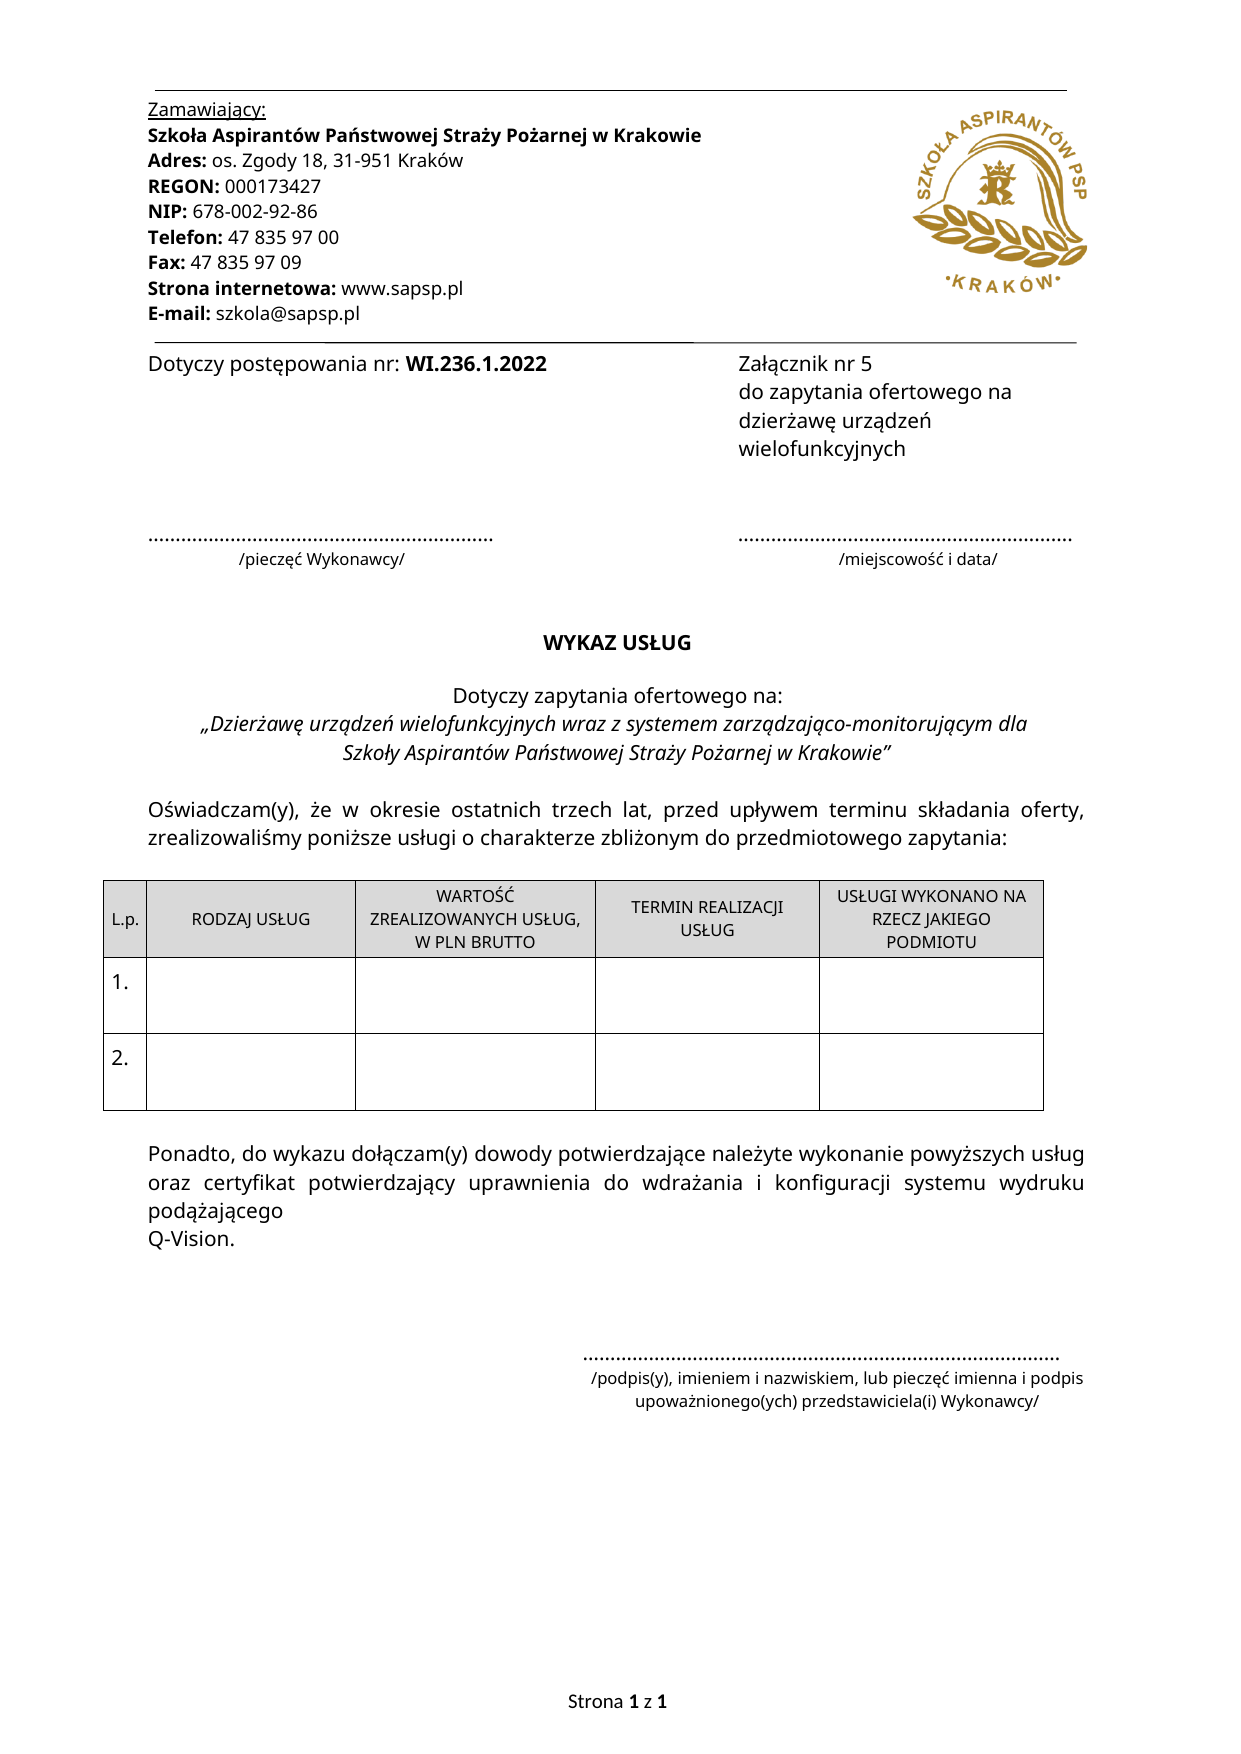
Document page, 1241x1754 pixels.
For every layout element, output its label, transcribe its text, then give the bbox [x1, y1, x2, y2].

text …………………………………………………………………………… [502, 1338, 1087, 1367]
table_cell [820, 958, 1043, 1033]
picture [912, 110, 1088, 293]
table_cell [356, 1034, 595, 1110]
text Ponadto, do wykazu dołączam(y) dowody potwierdzające należyte wykonanie powyższych usług oraz certyfikat potwierdzający uprawnienia do wdrażania i konfiguracji systemu wydruku podążającego Q-Vision. [148, 1139, 1086, 1253]
text /podpis(y), imieniem i nazwiskiem, lub pieczęć imienna i podpis upoważnionego(ych) przedstawiciela(i) Wykonawcy/ [591, 1367, 1087, 1412]
text Dotyczy postępowania nr: WI.236.1.2022 Załącznik nr 5 do zapytania ofertowego na dzierżawę urządzeń wielofunkcyjnych [148, 349, 1087, 463]
text Dotyczy zapytania ofertowego na: [148, 681, 1087, 709]
text Oświadczam(y), że w okresie ostatnich trzech lat, przed upływem terminu składania oferty, zrealizowaliśmy poniższe usługi o charakterze zbliżonym do przedmiotowego zapytania: [148, 795, 1086, 852]
table_cell [596, 1034, 819, 1110]
table_cell [104, 1034, 146, 1110]
table_header WARTOŚĆ ZREALIZOWANYCH USŁUG, W PLN BRUTTO [356, 881, 595, 957]
text /pieczęć Wykonawcy/ /miejscowość i data/ [221, 548, 1087, 571]
text ……………………………………………………… ……………………………………………………. [148, 519, 1087, 548]
table_cell [147, 1034, 355, 1110]
table_cell [104, 958, 146, 1033]
table_header USŁUGI WYKONANO NA RZECZ JAKIEGO PODMIOTU [820, 881, 1043, 957]
table_cell [147, 958, 355, 1033]
table_header TERMIN REALIZACJI USŁUG [596, 881, 819, 957]
table_cell [356, 958, 595, 1033]
table_header L.p. [104, 881, 146, 957]
text „Dzierżawę urządzeń wielofunkcyjnych wraz z systemem zarządzająco-monitorującym dla Szkoły Aspirantów Państwowej Straży Pożarnej w Krakowie” [148, 709, 1087, 766]
table_header RODZAJ USŁUG [147, 881, 355, 957]
table_cell [596, 958, 819, 1033]
list WYKAZ USŁUG [148, 628, 1087, 656]
table_cell [820, 1034, 1043, 1110]
